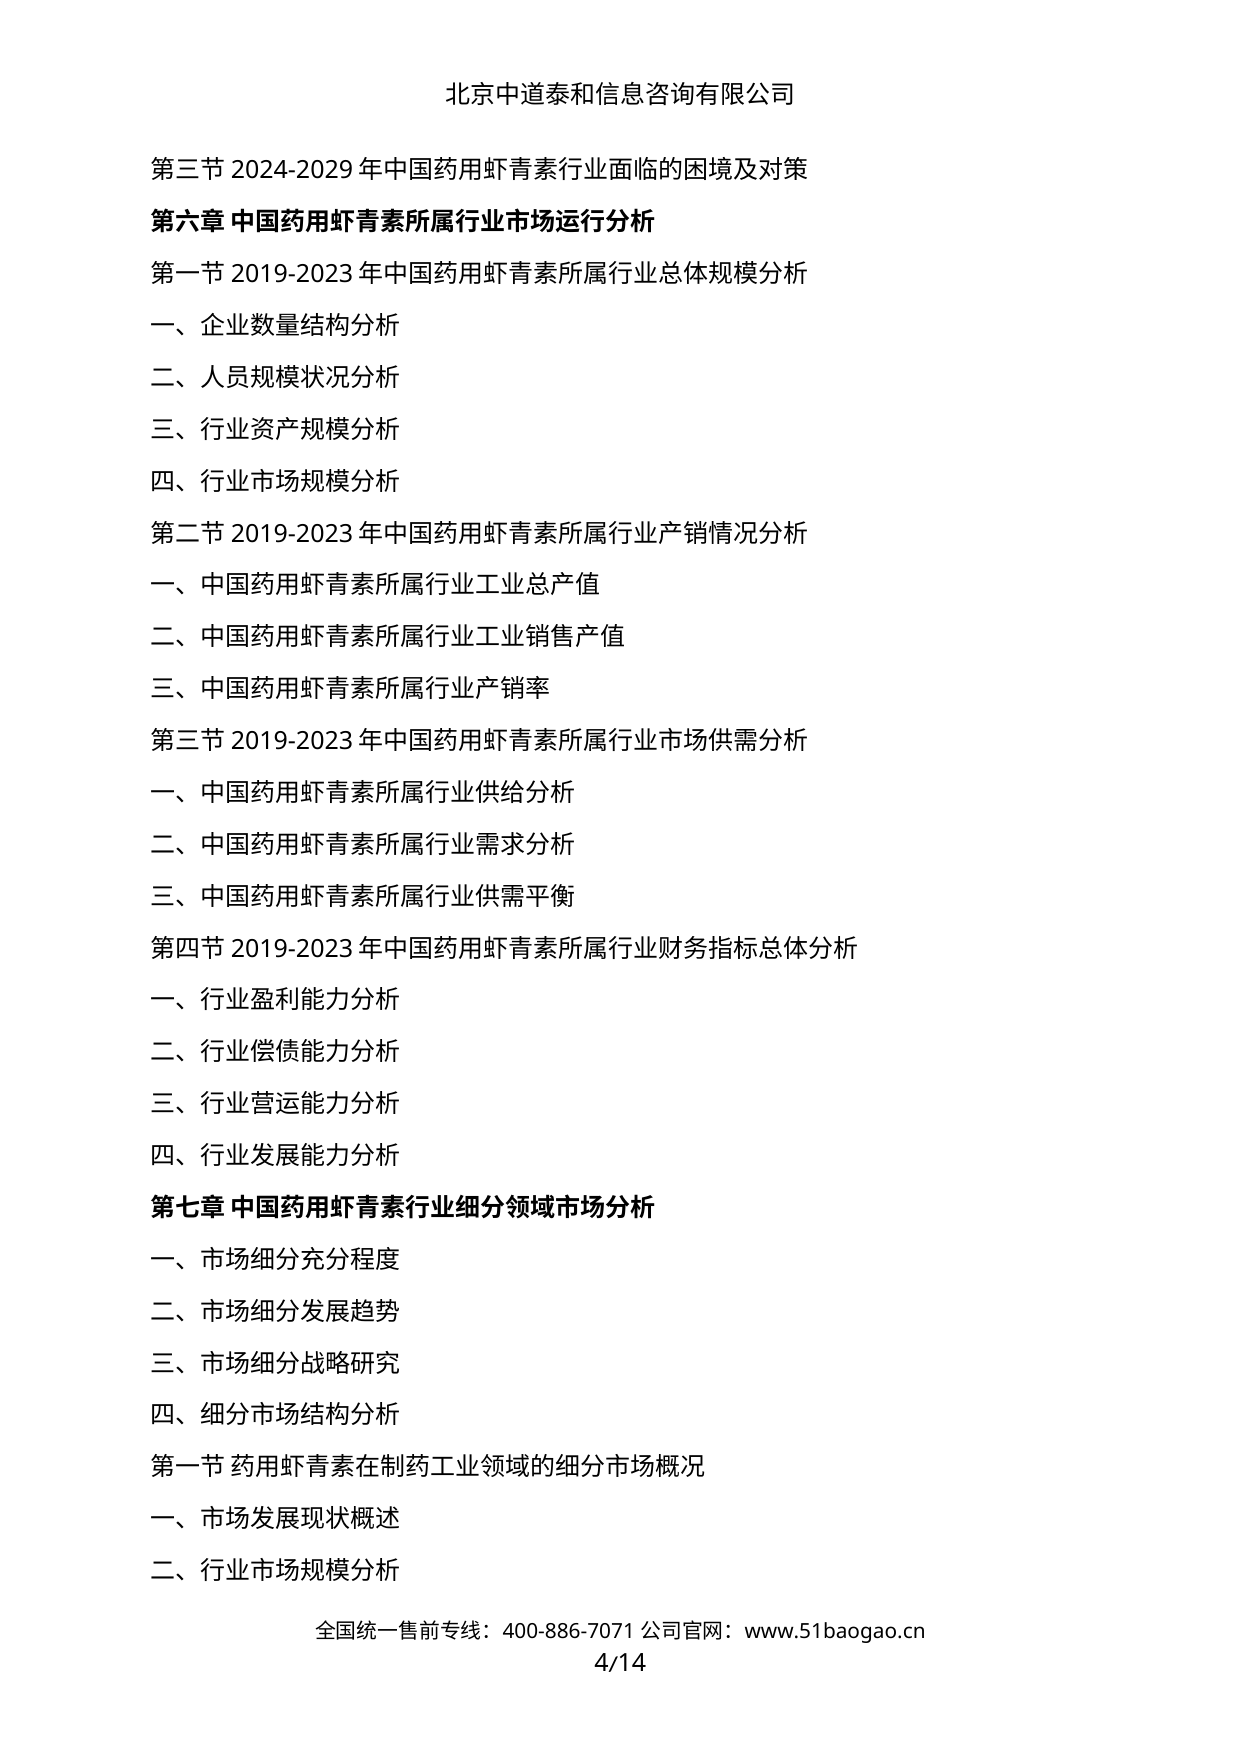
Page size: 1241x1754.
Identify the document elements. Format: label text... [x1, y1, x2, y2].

text 第一节 药用虾青素在制药工业领域的细分市场概况 [150, 1447, 1090, 1483]
text 三、中国药用虾青素所属行业供需平衡 [150, 876, 1090, 912]
text 三、行业资产规模分析 [150, 409, 1090, 446]
text 一、中国药用虾青素所属行业供给分析 [150, 772, 1090, 809]
text 第七章 中国药用虾青素行业细分领域市场分析 [150, 1187, 1090, 1224]
text 二、市场细分发展趋势 [150, 1291, 1090, 1327]
text 二、人员规模状况分析 [150, 357, 1090, 394]
text 四、行业发展能力分析 [150, 1136, 1090, 1172]
text 三、行业营运能力分析 [150, 1084, 1090, 1120]
text 二、行业市场规模分析 [150, 1551, 1090, 1587]
text 第三节 2019-2023年中国药用虾青素所属行业市场供需分析 [150, 721, 1090, 757]
text 第四节 2019-2023年中国药用虾青素所属行业财务指标总体分析 [150, 928, 1090, 964]
text 三、中国药用虾青素所属行业产销率 [150, 669, 1090, 705]
text 第二节 2019-2023年中国药用虾青素所属行业产销情况分析 [150, 513, 1090, 549]
text 三、市场细分战略研究 [150, 1343, 1090, 1379]
text 四、细分市场结构分析 [150, 1395, 1090, 1431]
text 二、行业偿债能力分析 [150, 1032, 1090, 1068]
text 一、市场细分充分程度 [150, 1239, 1090, 1276]
text 一、市场发展现状概述 [150, 1499, 1090, 1535]
text 第一节 2019-2023年中国药用虾青素所属行业总体规模分析 [150, 254, 1090, 290]
text 第三节 2024-2029年中国药用虾青素行业面临的困境及对策 [150, 150, 1090, 186]
text 第六章 中国药用虾青素所属行业市场运行分析 [150, 202, 1090, 238]
text 一、行业盈利能力分析 [150, 980, 1090, 1016]
text 二、中国药用虾青素所属行业需求分析 [150, 824, 1090, 861]
text 一、企业数量结构分析 [150, 306, 1090, 342]
text 一、中国药用虾青素所属行业工业总产值 [150, 565, 1090, 601]
text 二、中国药用虾青素所属行业工业销售产值 [150, 617, 1090, 653]
text 四、行业市场规模分析 [150, 461, 1090, 497]
